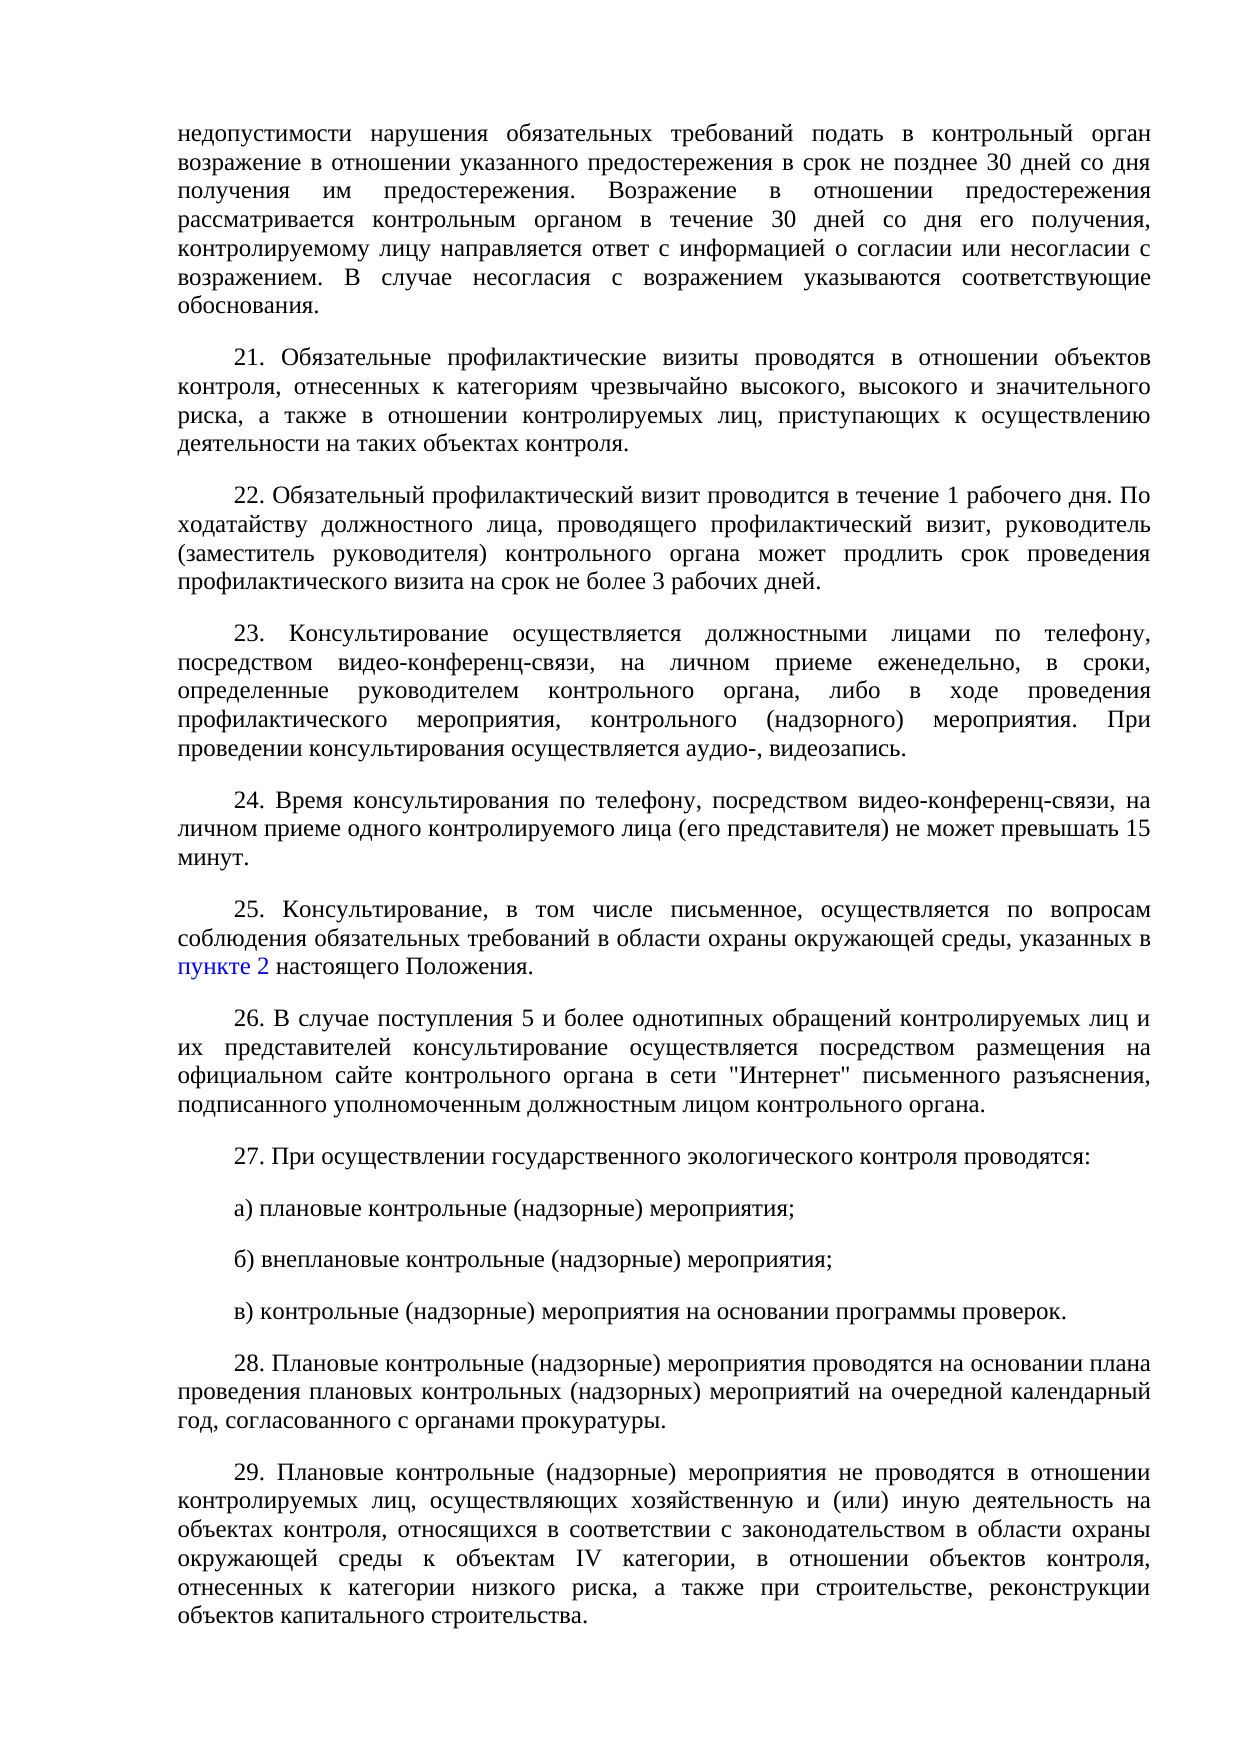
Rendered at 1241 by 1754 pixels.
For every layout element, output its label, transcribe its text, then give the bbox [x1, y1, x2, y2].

text 26. В случае поступления 5 и более однотипных обращений контролируемых лиц и их представителей консультирование осуществляется посредством размещения на официальном сайте контрольного органа в сети "Интернет" письменного разъяснения, подписанного уполномоченным должностным лицом контрольного органа. [177, 1003, 1152, 1118]
text 22. Обязательный профилактический визит проводится в течение 1 рабочего дня. По ходатайству должностного лица, проводящего профилактический визит, руководитель (заместитель руководителя) контрольного органа может продлить срок проведения профилактического визита на срок не более 3 рабочих дней. [177, 480, 1152, 595]
text 24. Время консультирования по телефону, посредством видео-конференц-связи, на личном приеме одного контролируемого лица (его представителя) не может превышать 15 минут. [177, 785, 1152, 871]
text 27. При осуществлении государственного экологического контроля проводятся: [177, 1141, 1152, 1170]
text 23. Консультирование осуществляется должностными лицами по телефону, посредством видео-конференц-связи, на личном приеме еженедельно, в сроки, определенные руководителем контрольного органа, либо в ходе проведения профилактического мероприятия, контрольного (надзорного) мероприятия. При проведении консультирования осуществляется аудио-, видеозапись. [177, 618, 1152, 762]
text б) внеплановые контрольные (надзорные) мероприятия; [177, 1244, 1152, 1273]
text 25. Консультирование, в том числе письменное, осуществляется по вопросам соблюдения обязательных требований в области охраны окружающей среды, указанных в пункте 2 настоящего Положения. [177, 894, 1152, 980]
text а) плановые контрольные (надзорные) мероприятия; [177, 1193, 1152, 1221]
text в) контрольные (надзорные) мероприятия на основании программы проверок. [177, 1296, 1152, 1325]
text 29. Плановые контрольные (надзорные) мероприятия не проводятся в отношении контролируемых лиц, осуществляющих хозяйственную и (или) иную деятельность на объектах контроля, относящихся в соответствии с законодательством в области охраны окружающей среды к объектам IV категории, в отношении объектов контроля, отнесенных к категории низкого риска, а также при строительстве, реконструкции объектов капитального строительства. [177, 1457, 1152, 1629]
text 21. Обязательные профилактические визиты проводятся в отношении объектов контроля, отнесенных к категориям чрезвычайно высокого, высокого и значительного риска, а также в отношении контролируемых лиц, приступающих к осуществлению деятельности на таких объектах контроля. [177, 342, 1152, 457]
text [177, 118, 1152, 319]
text 28. Плановые контрольные (надзорные) мероприятия проводятся на основании плана проведения плановых контрольных (надзорных) мероприятий на очередной календарный год, согласованного с органами прокуратуры. [177, 1348, 1152, 1434]
